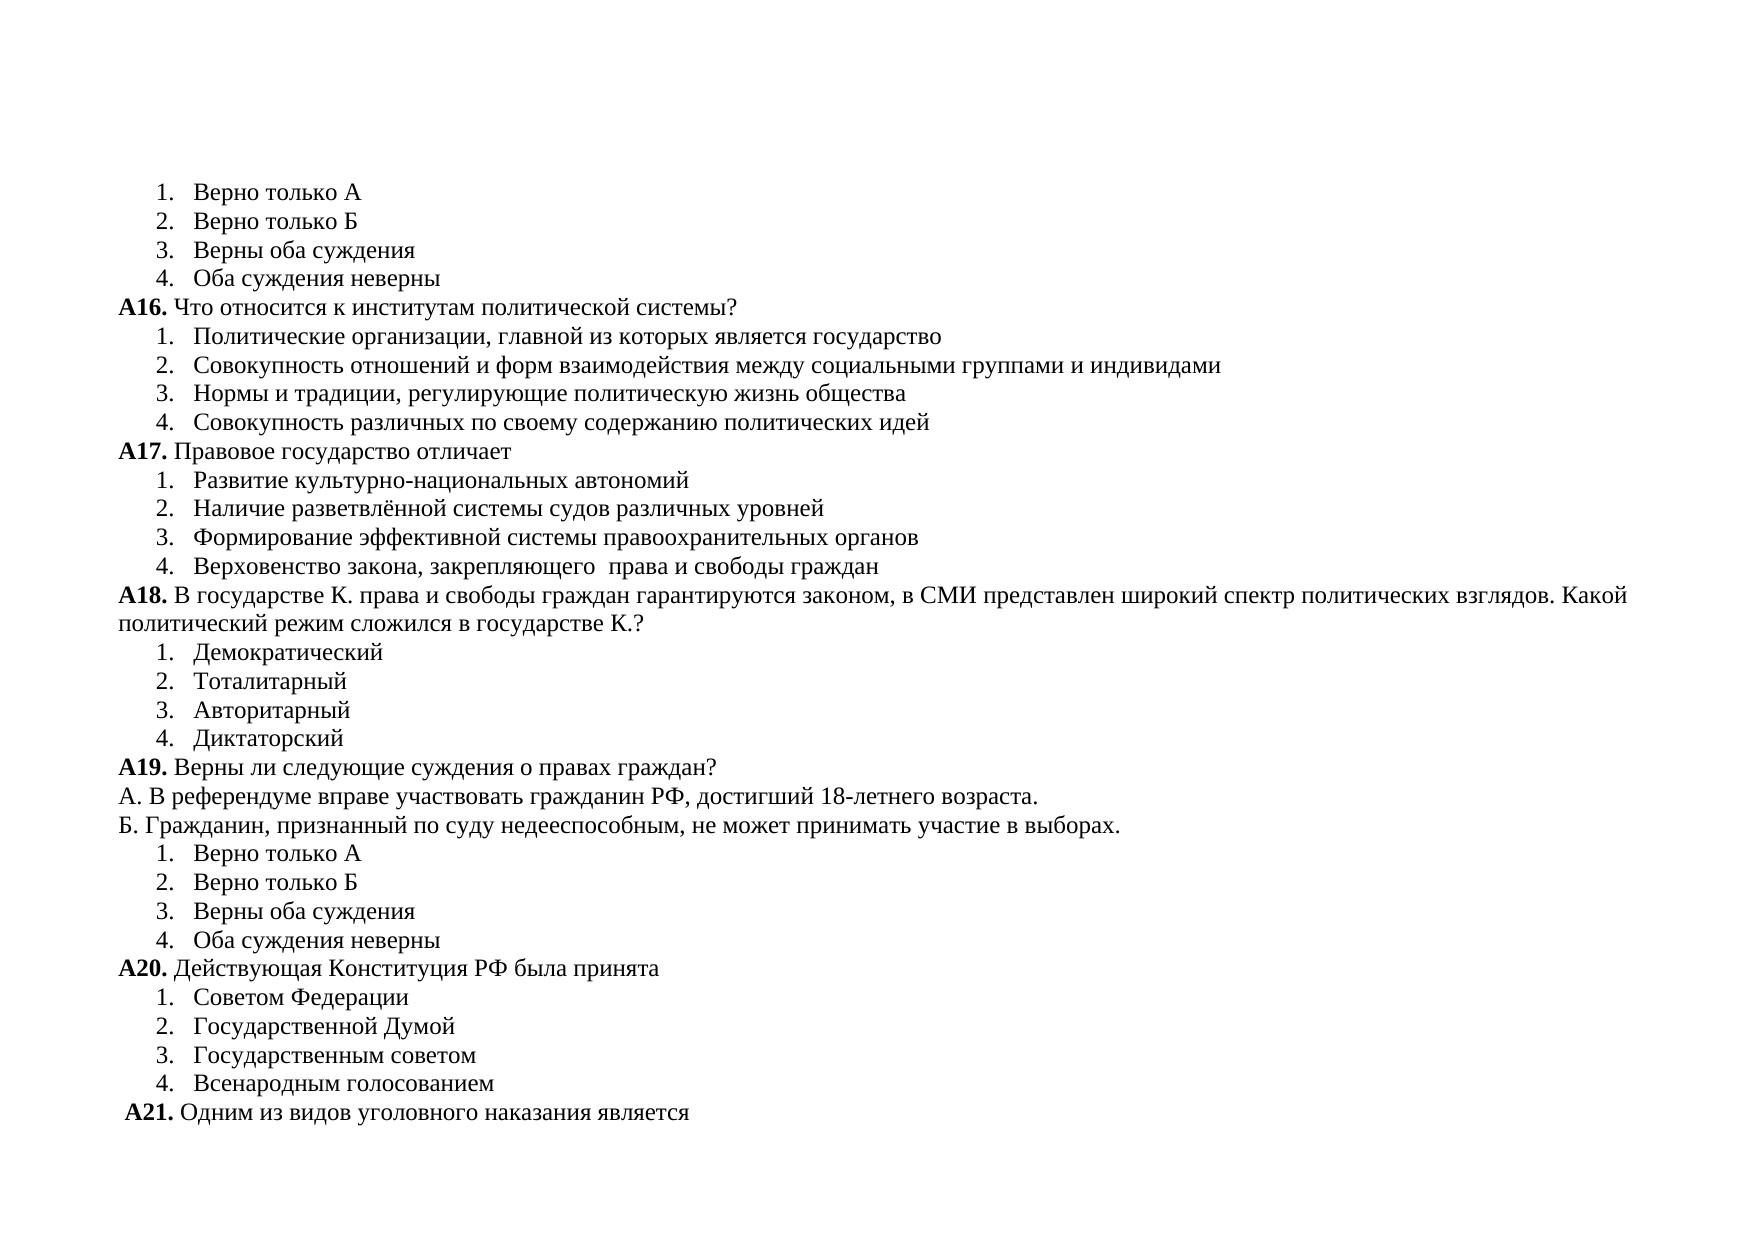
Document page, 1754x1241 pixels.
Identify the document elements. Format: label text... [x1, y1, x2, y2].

list Верно только А [156, 838, 1636, 867]
text А21. Одним из видов уголовного наказания является [118, 1097, 1636, 1126]
list Совокупность отношений и форм взаимодействия между социальными группами и индивидами [156, 350, 1636, 378]
text А. В референдуме вправе участвовать гражданин РФ, достигший 18-летнего возраста. [118, 781, 1636, 810]
text А18. В государстве К. права и свободы граждан гарантируются законом, в СМИ представлен широкий спектр политических взглядов. Какой политический режим сложился в государстве К.? [118, 580, 1636, 637]
list Тоталитарный [156, 666, 1636, 695]
text А20. Действующая Конституция РФ была принята [118, 953, 1636, 982]
list Верны оба суждения [156, 235, 1636, 263]
list Верны оба суждения [156, 896, 1636, 925]
list Диктаторский [156, 723, 1636, 752]
text А19. Верны ли следующие суждения о правах граждан? [118, 752, 1636, 781]
list Совокупность различных по своему содержанию политических идей [156, 407, 1636, 436]
list Верно только А [156, 177, 1636, 206]
list Нормы и традиции, регулирующие политическую жизнь общества [156, 378, 1636, 407]
list Государственной Думой [156, 1011, 1636, 1040]
list Оба суждения неверны [156, 925, 1636, 953]
list Авторитарный [156, 695, 1636, 723]
list Всенародным голосованием [156, 1068, 1636, 1097]
text Б. Гражданин, признанный по суду недееспособным, не может принимать участие в выборах. [118, 810, 1636, 838]
list Верно только Б [156, 867, 1636, 896]
list Оба суждения неверны [156, 263, 1636, 292]
text А17. Правовое государство отличает [118, 436, 1636, 465]
list Демократический [156, 637, 1636, 666]
list Советом Федерации [156, 982, 1636, 1011]
list Государственным советом [156, 1040, 1636, 1068]
list Развитие культурно-национальных автономий [156, 465, 1636, 493]
list Формирование эффективной системы правоохранительных органов [156, 522, 1636, 551]
list Наличие разветвлённой системы судов различных уровней [156, 493, 1636, 522]
list Политические организации, главной из которых является государство [156, 321, 1636, 350]
list Верно только Б [156, 206, 1636, 235]
list Верховенство закона, закрепляющего права и свободы граждан [156, 551, 1636, 580]
text А16. Что относится к институтам политической системы? [118, 292, 1636, 321]
